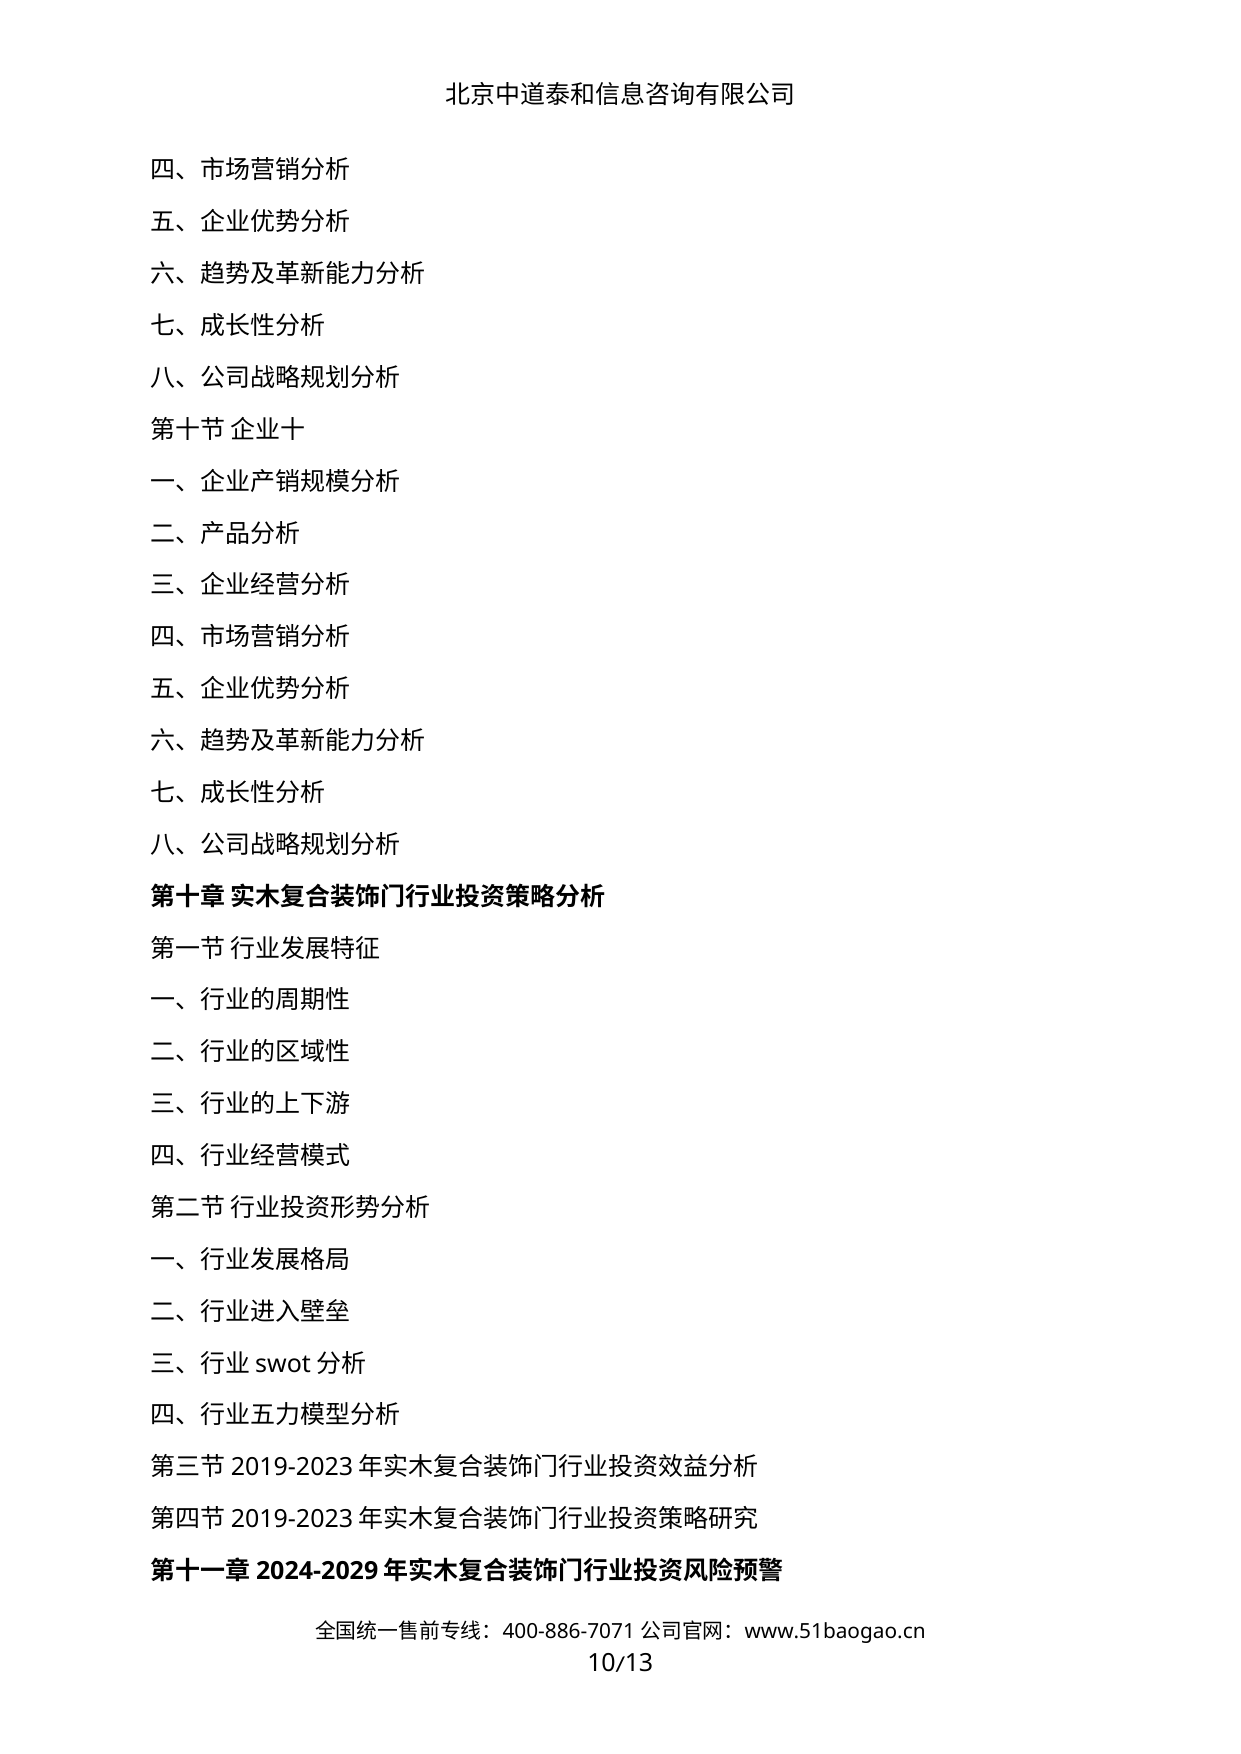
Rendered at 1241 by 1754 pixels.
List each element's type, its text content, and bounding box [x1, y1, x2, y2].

text 二、行业的区域性 [150, 1032, 1090, 1068]
text 四、行业经营模式 [150, 1136, 1090, 1172]
text 第一节 行业发展特征 [150, 928, 1090, 964]
text 第四节 2019-2023年实木复合装饰门行业投资策略研究 [150, 1499, 1090, 1535]
text 第十章 实木复合装饰门行业投资策略分析 [150, 876, 1090, 912]
text 三、行业swot分析 [150, 1343, 1090, 1379]
text 八、公司战略规划分析 [150, 357, 1090, 394]
text 四、市场营销分析 [150, 150, 1090, 186]
text 六、趋势及革新能力分析 [150, 721, 1090, 757]
text 第十节 企业十 [150, 409, 1090, 446]
text 第二节 行业投资形势分析 [150, 1187, 1090, 1224]
text 八、公司战略规划分析 [150, 824, 1090, 861]
text 一、行业的周期性 [150, 980, 1090, 1016]
text 三、行业的上下游 [150, 1084, 1090, 1120]
text 第三节 2019-2023年实木复合装饰门行业投资效益分析 [150, 1447, 1090, 1483]
text 五、企业优势分析 [150, 202, 1090, 238]
text 四、市场营销分析 [150, 617, 1090, 653]
text 二、产品分析 [150, 513, 1090, 549]
text 二、行业进入壁垒 [150, 1291, 1090, 1327]
text 七、成长性分析 [150, 772, 1090, 809]
text 第十一章 2024-2029年实木复合装饰门行业投资风险预警 [150, 1551, 1090, 1587]
text 四、行业五力模型分析 [150, 1395, 1090, 1431]
text 三、企业经营分析 [150, 565, 1090, 601]
text 六、趋势及革新能力分析 [150, 254, 1090, 290]
text 七、成长性分析 [150, 306, 1090, 342]
text 一、企业产销规模分析 [150, 461, 1090, 497]
text 一、行业发展格局 [150, 1239, 1090, 1276]
text 五、企业优势分析 [150, 669, 1090, 705]
